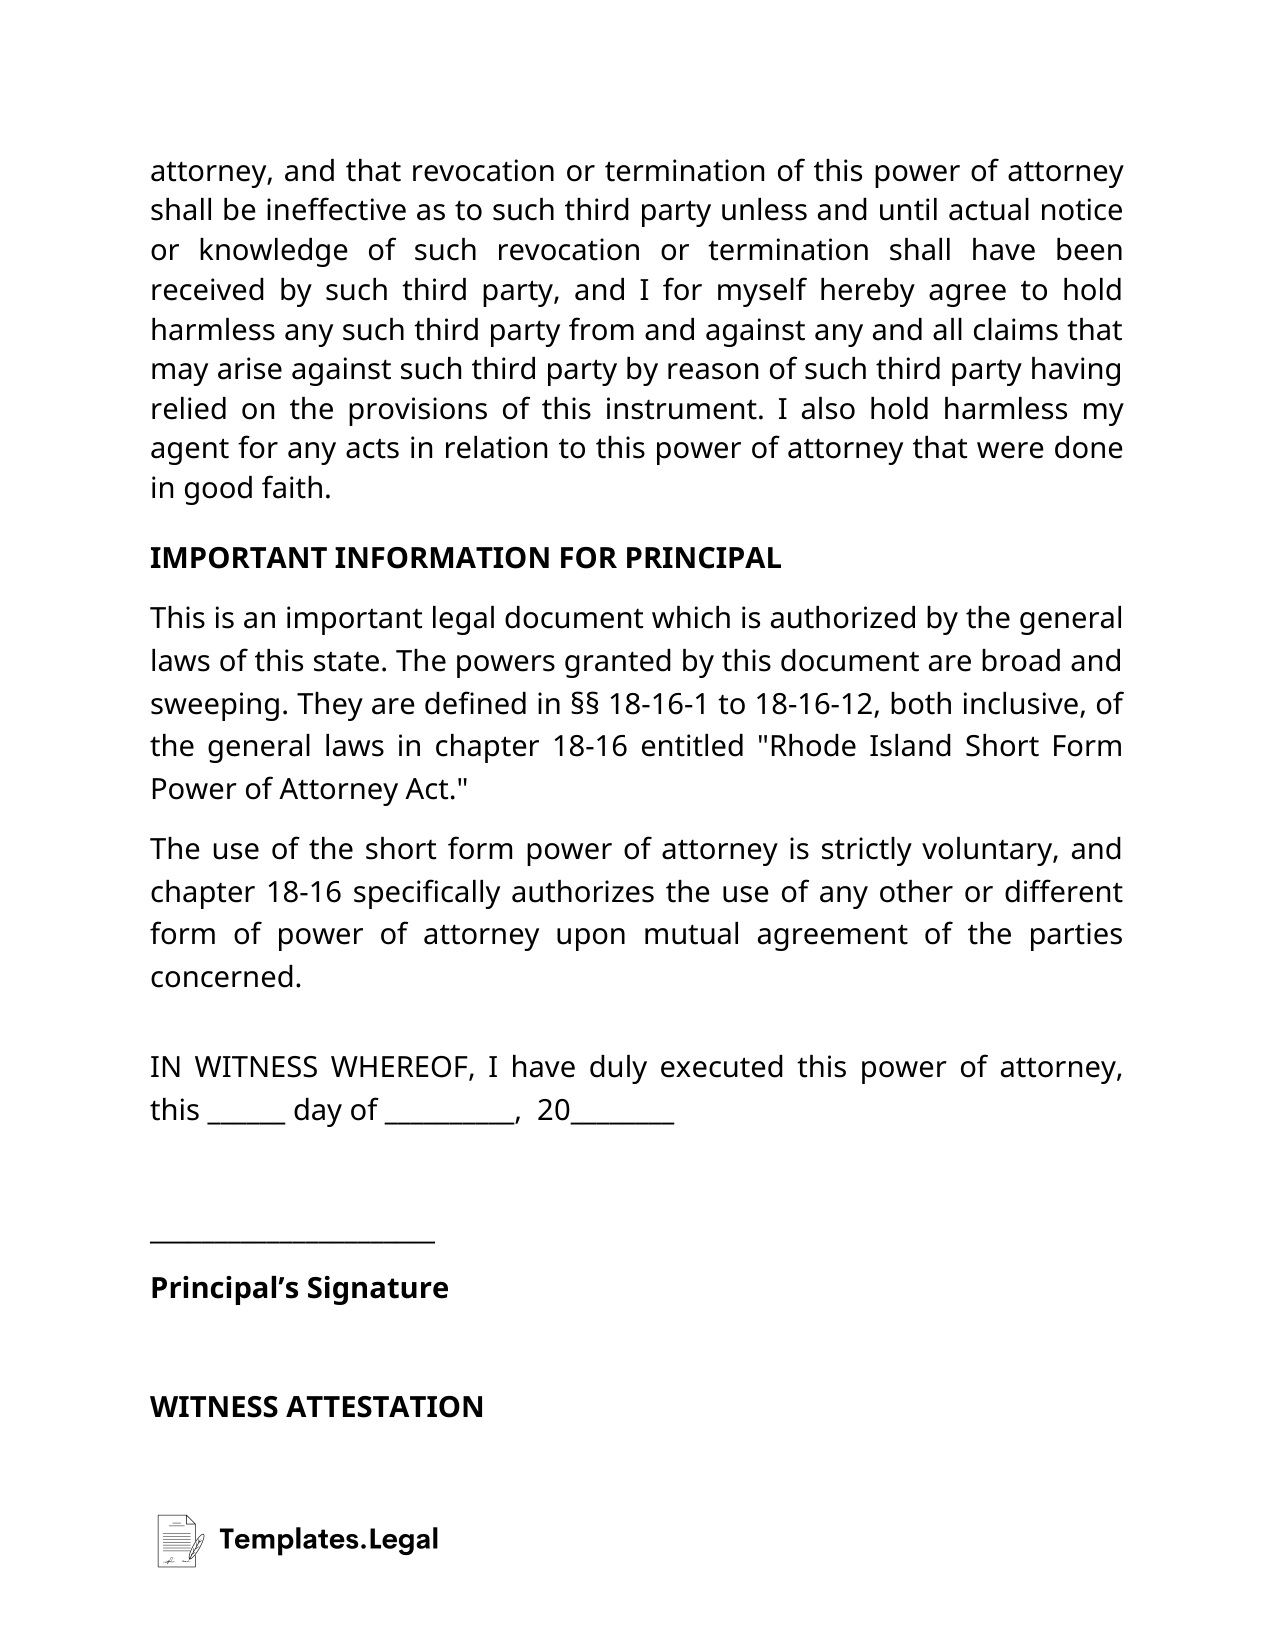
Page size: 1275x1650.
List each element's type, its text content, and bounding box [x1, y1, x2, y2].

text Principal’s Signature [150, 1268, 1125, 1307]
text ______________________ [150, 1208, 1125, 1248]
text IN WITNESS WHEREOF, I have duly executed this power of attorney, this ______ day of __________, 20________ [150, 1047, 1125, 1129]
text WITNESS ATTESTATION [150, 1387, 1125, 1426]
text IMPORTANT INFORMATION FOR PRINCIPAL [150, 538, 1125, 577]
text This is an important legal document which is authorized by the general laws of this state. The powers granted by this document are broad and sweeping. They are defined in §§ 18-16-1 to 18-16-12, both inclusive, of the general laws in chapter 18-16 entitled "Rhode Island Short Form Power of Attorney Act." [150, 597, 1125, 808]
picture [150, 1507, 445, 1575]
text The use of the short form power of attorney is strictly voluntary, and chapter 18-16 specifically authorizes the use of any other or different form of power of attorney upon mutual agreement of the parties concerned. [150, 828, 1125, 996]
